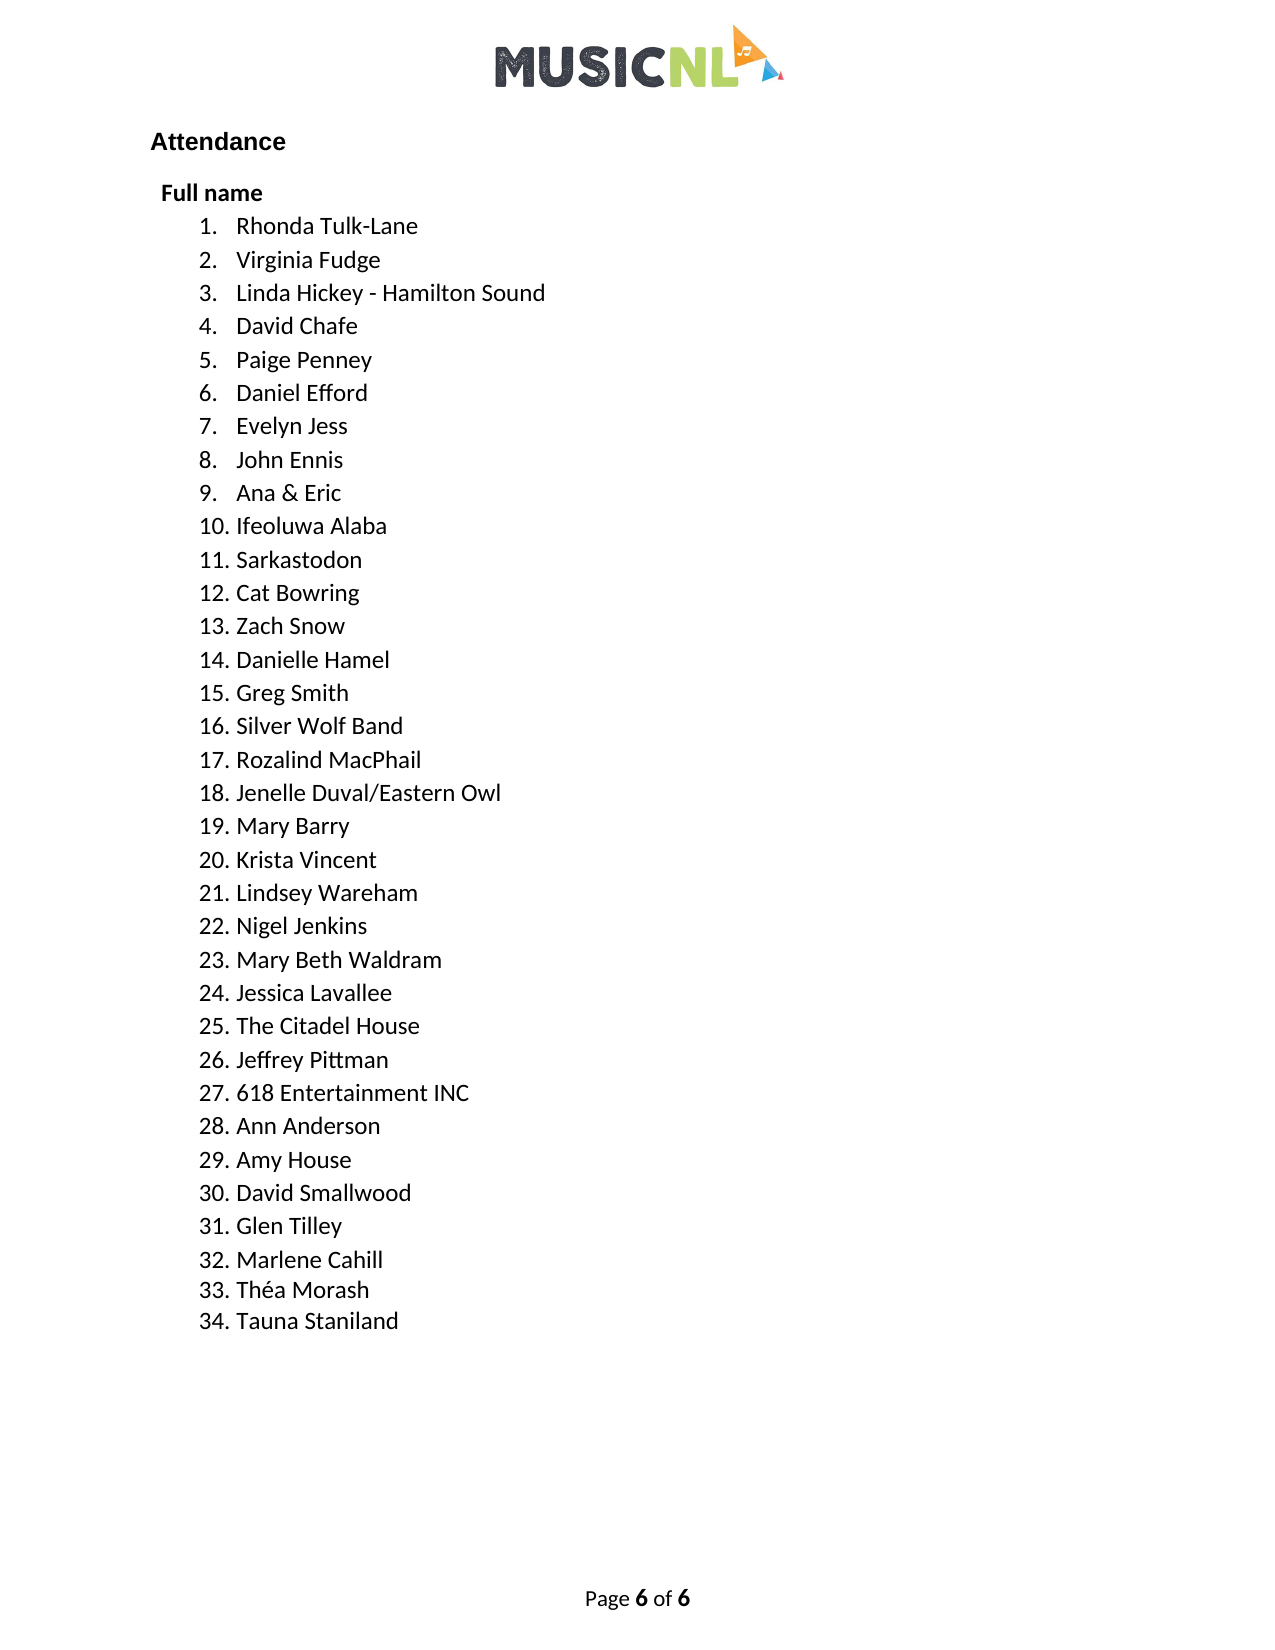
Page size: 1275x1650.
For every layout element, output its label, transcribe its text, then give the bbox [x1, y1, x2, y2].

table_cell Ana & Eric [150, 474, 573, 508]
table_cell The Citadel House [150, 1008, 573, 1041]
table_cell 618 Entertainment INC [150, 1074, 573, 1108]
table_cell Paige Penney [150, 341, 573, 374]
table_header Full name [150, 174, 573, 208]
table_cell Marlene Cahill [150, 1241, 573, 1274]
table_cell David Smallwood [150, 1174, 573, 1208]
table_cell Théa Morash Tauna Staniland [150, 1274, 573, 1335]
table_cell Rhonda Tulk-Lane [150, 208, 573, 241]
picture [453, 0, 822, 127]
table_cell Glen Tilley [150, 1208, 573, 1241]
table_cell Nigel Jenkins [150, 908, 573, 941]
table_cell Mary Barry [150, 808, 573, 841]
table_cell Virginia Fudge [150, 241, 573, 274]
table_cell Daniel Efford [150, 374, 573, 408]
table_cell Mary Beth Waldram [150, 941, 573, 974]
table_cell Jessica Lavallee [150, 974, 573, 1008]
table_cell David Chafe [150, 308, 573, 341]
text Attendance [150, 127, 1125, 155]
table_cell Rozalind MacPhail [150, 741, 573, 774]
table_cell Danielle Hamel [150, 641, 573, 674]
table_cell Ann Anderson [150, 1108, 573, 1141]
table_cell Ifeoluwa Alaba [150, 508, 573, 541]
table_cell Cat Bowring [150, 574, 573, 608]
table_cell Silver Wolf Band [150, 708, 573, 741]
table_cell Amy House [150, 1141, 573, 1174]
table_cell Jeffrey Pittman [150, 1041, 573, 1074]
table_cell Zach Snow [150, 608, 573, 641]
table_cell Lindsey Wareham [150, 874, 573, 908]
table_cell Jenelle Duval/Eastern Owl [150, 774, 573, 808]
table_cell Greg Smith [150, 674, 573, 708]
table_cell Sarkastodon [150, 541, 573, 574]
table_cell Krista Vincent [150, 841, 573, 874]
table_cell Evelyn Jess [150, 408, 573, 441]
table_cell John Ennis [150, 441, 573, 474]
table_cell Linda Hickey - Hamilton Sound [150, 274, 573, 308]
